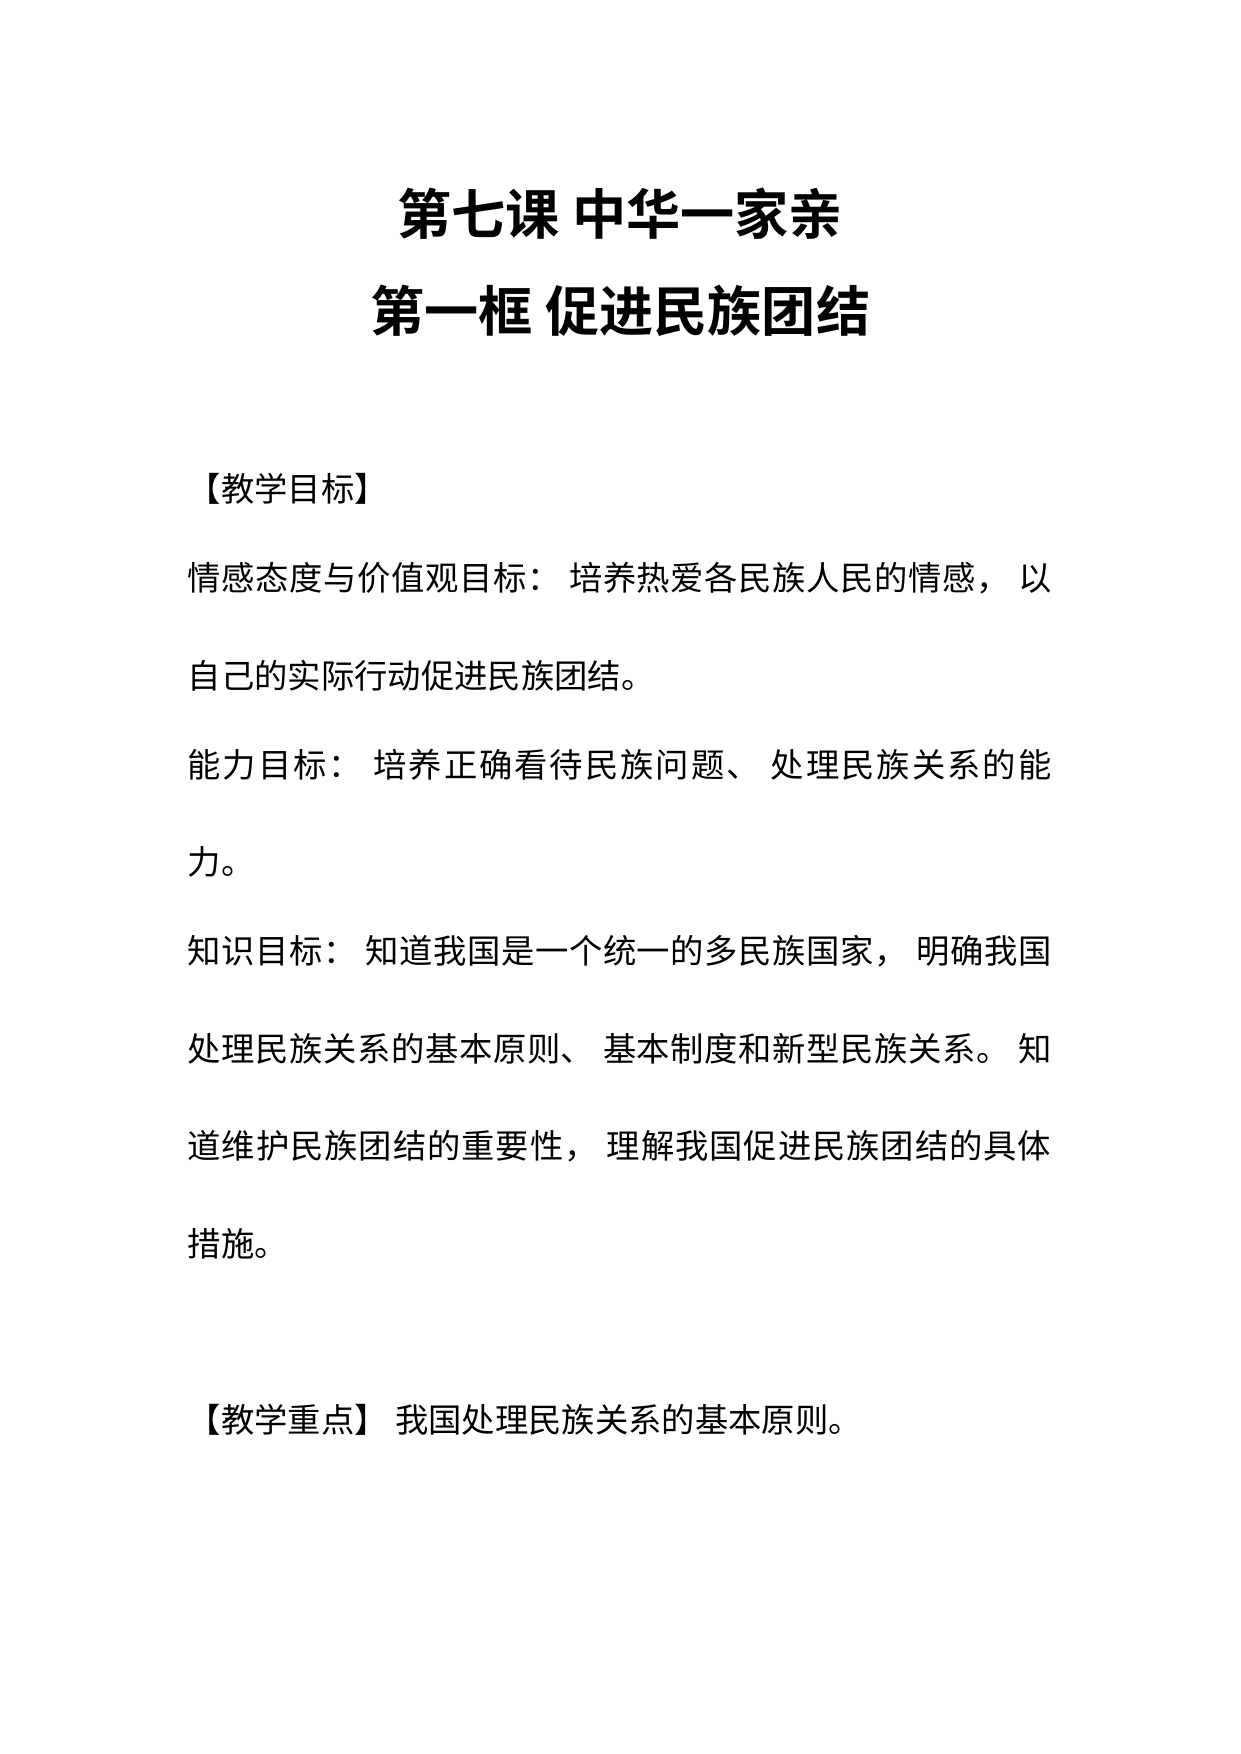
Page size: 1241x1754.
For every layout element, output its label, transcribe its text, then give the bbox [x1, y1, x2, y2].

text 【教学目标】 [187, 454, 1053, 519]
text 情感态度与价值观目标： 培养热爱各民族人民的情感， 以自己的实际行动促进民族团结。 [187, 543, 1053, 706]
text 知识目标： 知道我国是一个统一的多民族国家， 明确我国处理民族关系的基本原则、 基本制度和新型民族关系。 知道维护民族团结的重要性， 理解我国促进民族团结的具体措施。 [187, 917, 1053, 1274]
text 能力目标： 培养正确看待民族问题、 处理民族关系的能力。 [187, 730, 1053, 893]
text 【教学重点】 我国处理民族关系的基本原则。 [187, 1386, 1053, 1451]
text 第七课 中华一家亲 [187, 162, 1053, 259]
text 第一框 促进民族团结 [187, 259, 1053, 357]
